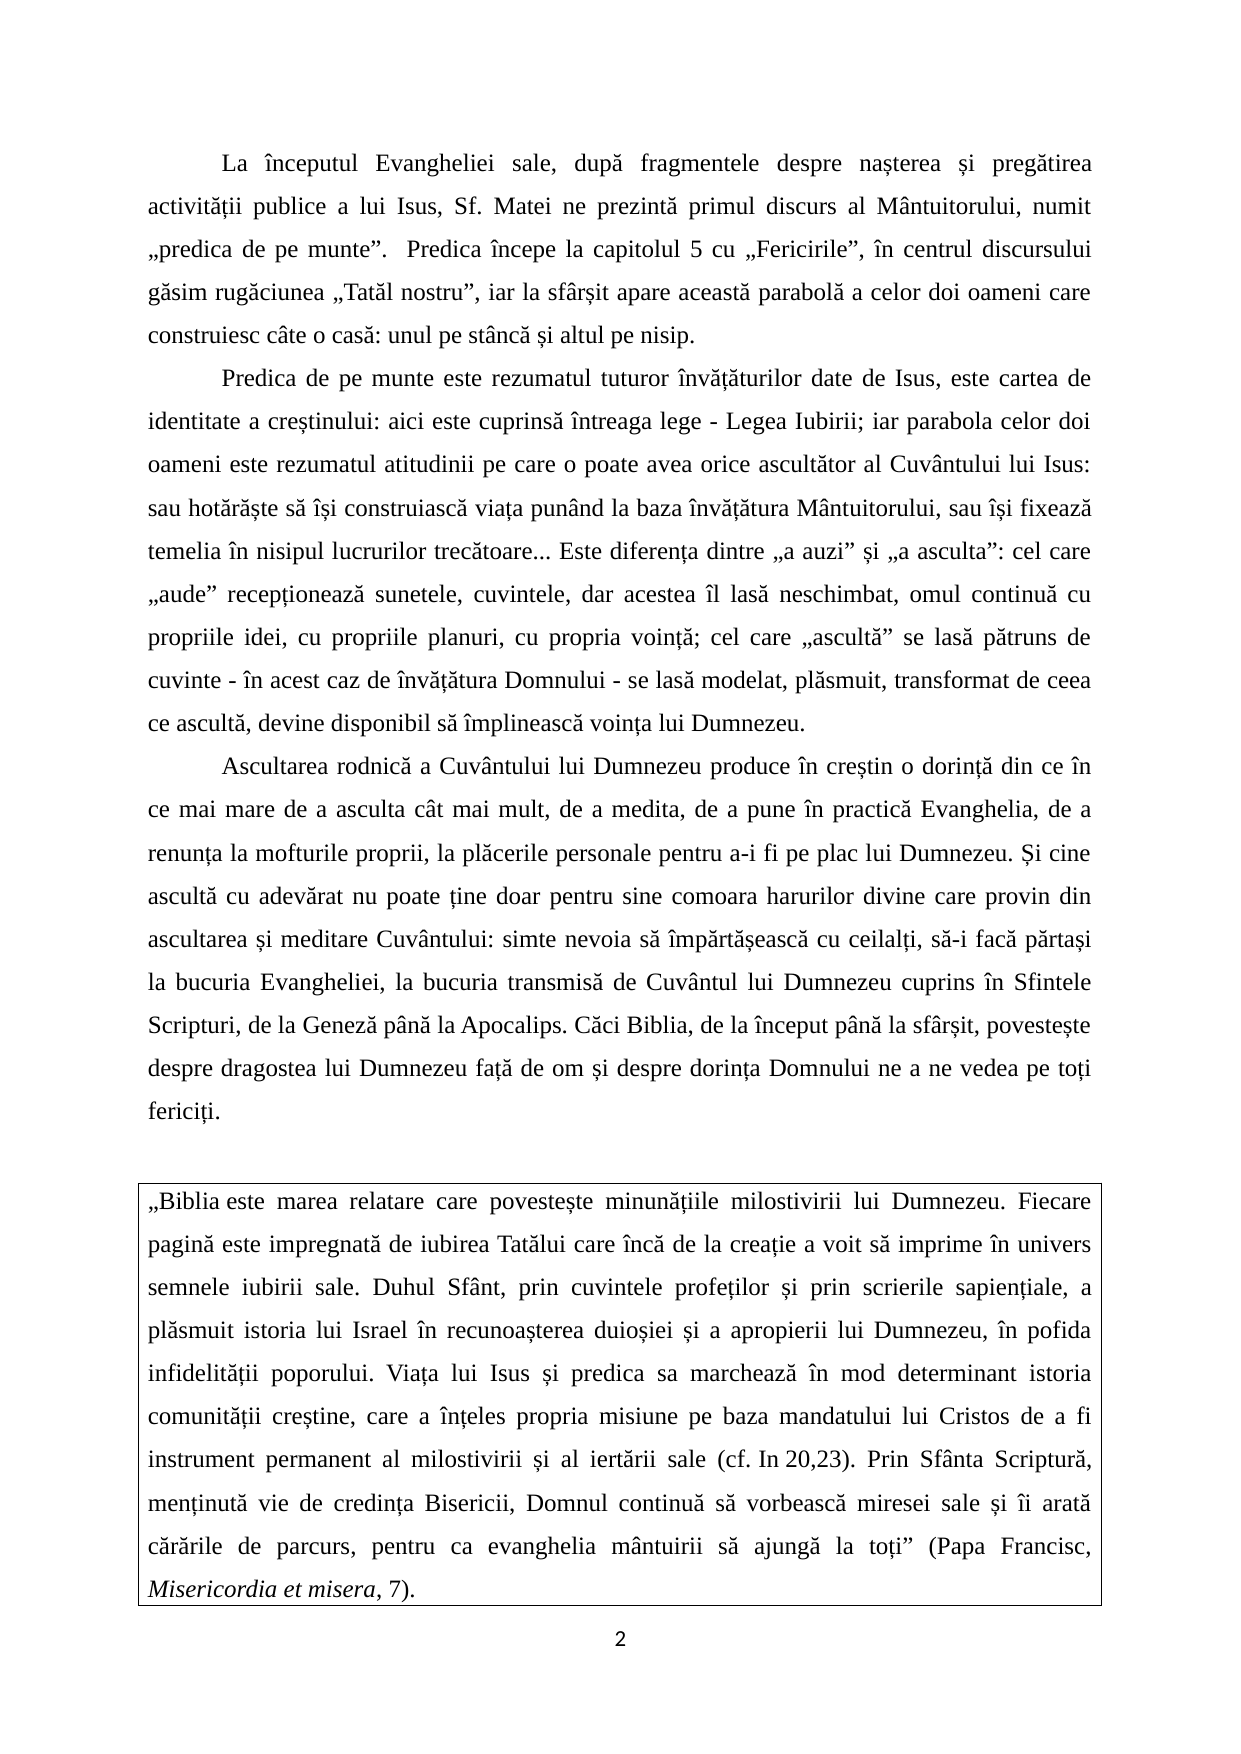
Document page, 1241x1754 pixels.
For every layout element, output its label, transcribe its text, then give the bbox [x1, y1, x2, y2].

text „Biblia este marea relatare care povestește minunățiile milostivirii lui Dumnezeu. Fiecare pagină este impregnată de iubirea Tatălui care încă de la creație a voit să imprime în univers semnele iubirii sale. Duhul Sfânt, prin cuvintele profeților și prin scrierile sapiențiale, a plăsmuit istoria lui Israel în recunoașterea duioșiei și a apropierii lui Dumnezeu, în pofida infidelității poporului. Viața lui Isus și predica sa marchează în mod determinant istoria comunității creștine, care a înțeles propria misiune pe baza mandatului lui Cristos de a fi instrument permanent al milostivirii și al iertării sale (cf. In 20,23). Prin Sfânta Scriptură, menținută vie de credința Bisericii, Domnul continuă să vorbească miresei sale și îi arată cărările de parcurs, pentru ca evanghelia mântuirii să ajungă la toți” (Papa Francisc, Misericordia et misera, 7). [139, 1184, 1101, 1605]
text Predica de pe munte este rezumatul tuturor învățăturilor date de Isus, este cartea de identitate a creștinului: aici este cuprinsă întreaga lege - Legea Iubirii; iar parabola celor doi oameni este rezumatul atitudinii pe care o poate avea orice ascultător al Cuvântului lui Isus: sau hotărăște să își construiască viața punând la baza învățătura Mântuitorului, sau își fixează temelia în nisipul lucrurilor trecătoare... Este diferența dintre „a auzi” și „a asculta”: cel care „aude” recepționează sunetele, cuvintele, dar acestea îl lasă neschimbat, omul continuă cu propriile idei, cu propriile planuri, cu propria voință; cel care „ascultă” se lasă pătruns de cuvinte - în acest caz de învățătura Domnului - se lasă modelat, plăsmuit, transformat de ceea ce ascultă, devine disponibil să împlinească voința lui Dumnezeu. [148, 363, 1093, 737]
text La începutul Evangheliei sale, după fragmentele despre nașterea și pregătirea activității publice a lui Isus, Sf. Matei ne prezintă primul discurs al Mântuitorului, numit „predica de pe munte”. Predica începe la capitolul 5 cu „Fericirile”, în centrul discursului găsim rugăciunea „Tatăl nostru”, iar la sfârșit apare această parabolă a celor doi oameni care construiesc câte o casă: unul pe stâncă și altul pe nisip. [148, 148, 1093, 349]
text Ascultarea rodnică a Cuvântului lui Dumnezeu produce în creștin o dorință din ce în ce mai mare de a asculta cât mai mult, de a medita, de a pune în practică Evanghelia, de a renunța la mofturile proprii, la plăcerile personale pentru a-i fi pe plac lui Dumnezeu. Și cine ascultă cu adevărat nu poate ține doar pentru sine comoara harurilor divine care provin din ascultarea și meditare Cuvântului: simte nevoia să împărtășească cu ceilalți, să-i facă părtași la bucuria Evangheliei, la bucuria transmisă de Cuvântul lui Dumnezeu cuprins în Sfintele Scripturi, de la Geneză până la Apocalips. Căci Biblia, de la început până la sfârșit, povestește despre dragostea lui Dumnezeu față de om și despre dorința Domnului ne a ne vedea pe toți fericiți. [148, 751, 1093, 1125]
